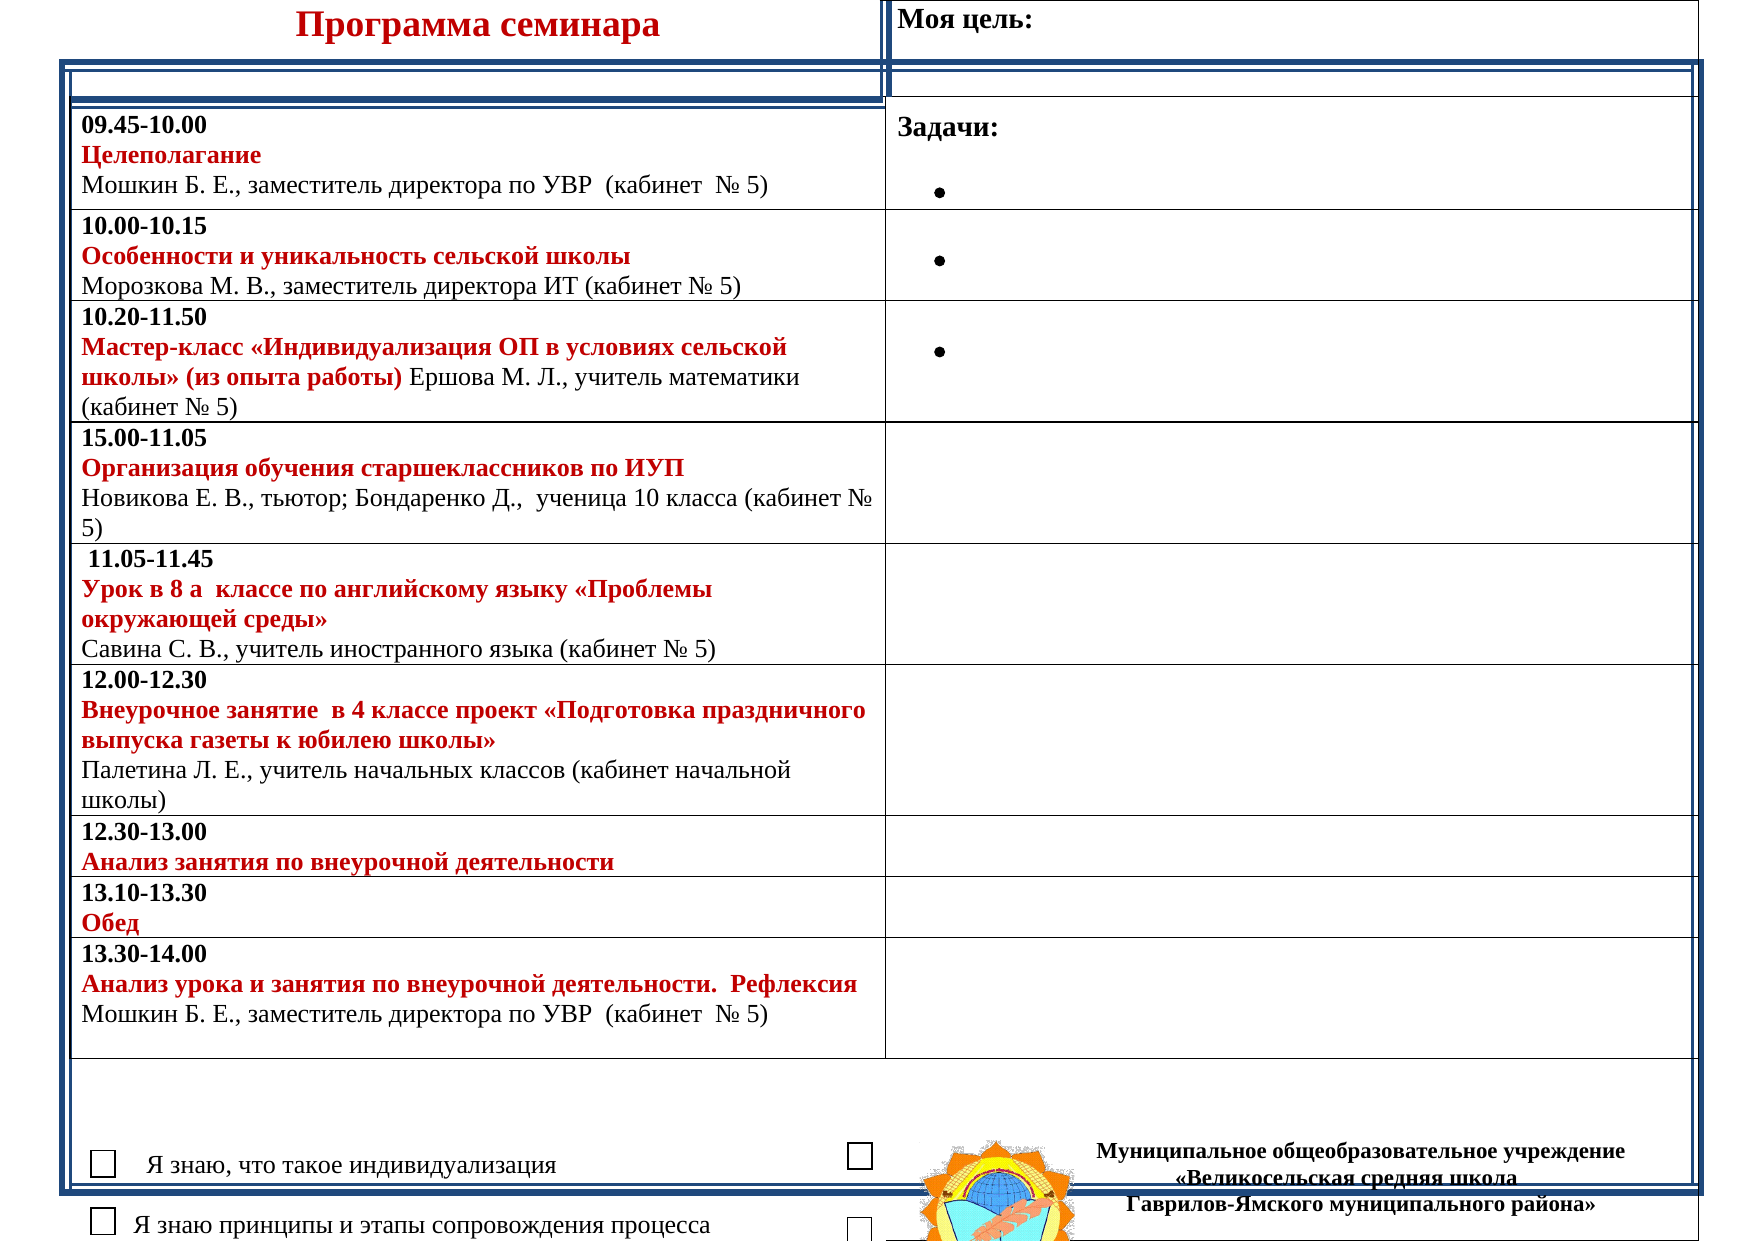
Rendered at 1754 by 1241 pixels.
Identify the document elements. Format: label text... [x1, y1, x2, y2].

table_cell 12.30-13.00 Анализ занятия по внеурочной деятельности [71, 816, 885, 876]
table_cell 15.00-11.05 Организация обучения старшеклассников по ИУП Новикова Е. В., тьютор; Бондаренко Д., ученица 10 класса (кабинет № 5) [71, 423, 885, 542]
table_cell [886, 877, 1698, 937]
table_header Моя цель: [892, 1, 1698, 96]
table_cell 12.00-12.30 Внеурочное занятие в 4 классе проект «Подготовка праздничного выпуска газеты к юбилею школы» Палетина Л. Е., учитель начальных классов (кабинет начальной школы) [71, 665, 885, 815]
table_cell Индивидуализация образовательного процесса в условиях сельской школы 7 декабря 2017 года Ярославская область, Гаврилов - Ямский район, село Великое, тел. 8-485-34-38-1-44 (4-97) Факс: 8-485-34-38-1-44; Е-mail: velikoeschool@gmail.com Сайт: www://velikoeschool.ru [886, 1059, 1698, 1240]
table_cell [886, 816, 1698, 876]
table_cell [886, 938, 1698, 1058]
table_cell 10.00-10.15 Особенности и уникальность сельской школы Морозкова М. В., заместитель директора ИТ (кабинет № 5) [71, 210, 885, 300]
table_cell 11.05-11.45 Урок в 8 а классе по английскому языку «Проблемы окружающей среды» Савина С. В., учитель иностранного языка (кабинет № 5) [71, 544, 885, 663]
picture [919, 1140, 1075, 1241]
table_cell [886, 544, 1698, 663]
table_cell Задачи: [886, 97, 1698, 209]
table_cell [886, 423, 1698, 542]
table_cell 09.45-10.00 Целеполагание Мошкин Б. Е., заместитель директора по УВР (кабинет № 5) [71, 109, 885, 209]
table_cell [886, 210, 1698, 300]
table_cell Я знаю, что такое индивидуализация Я знаю принципы и этапы сопровождения процесса индивидуализации Я умею составлять индивидуальный дневник учащегося Я умею проектировать урок на основе технологий индивидуализации Я умею проектировать внеурочную деятельность на основе технологий индивидуализации Я владею необходимыми коммуникативными и рефлексивными умениями для осуществления индивидуализации Желаемый результат По овладению основами индивидуализации _____________________________________________ _____________________________________________ _____________________________________________ Семинара _____________________________________________ _____________________________________________ _____________________________________________ Почему это важно для меня ____________________________________________ ____________________________________________ ____________________________________________ [70, 1059, 886, 1240]
table_cell [886, 301, 1698, 421]
table_cell 13.10-13.30 Обед [71, 877, 885, 937]
table_cell [886, 665, 1698, 815]
table_cell 13.30-14.00 Анализ урока и занятия по внеурочной деятельности. Рефлексия Мошкин Б. Е., заместитель директора по УВР (кабинет № 5) [71, 938, 885, 1058]
table_header Программа семинара [70, 0, 880, 96]
table_cell 10.20-11.50 Мастер-класс «Индивидуализация ОП в условиях сельской школы» (из опыта работы) Ершова М. Л., учитель математики (кабинет № 5) [71, 301, 885, 421]
